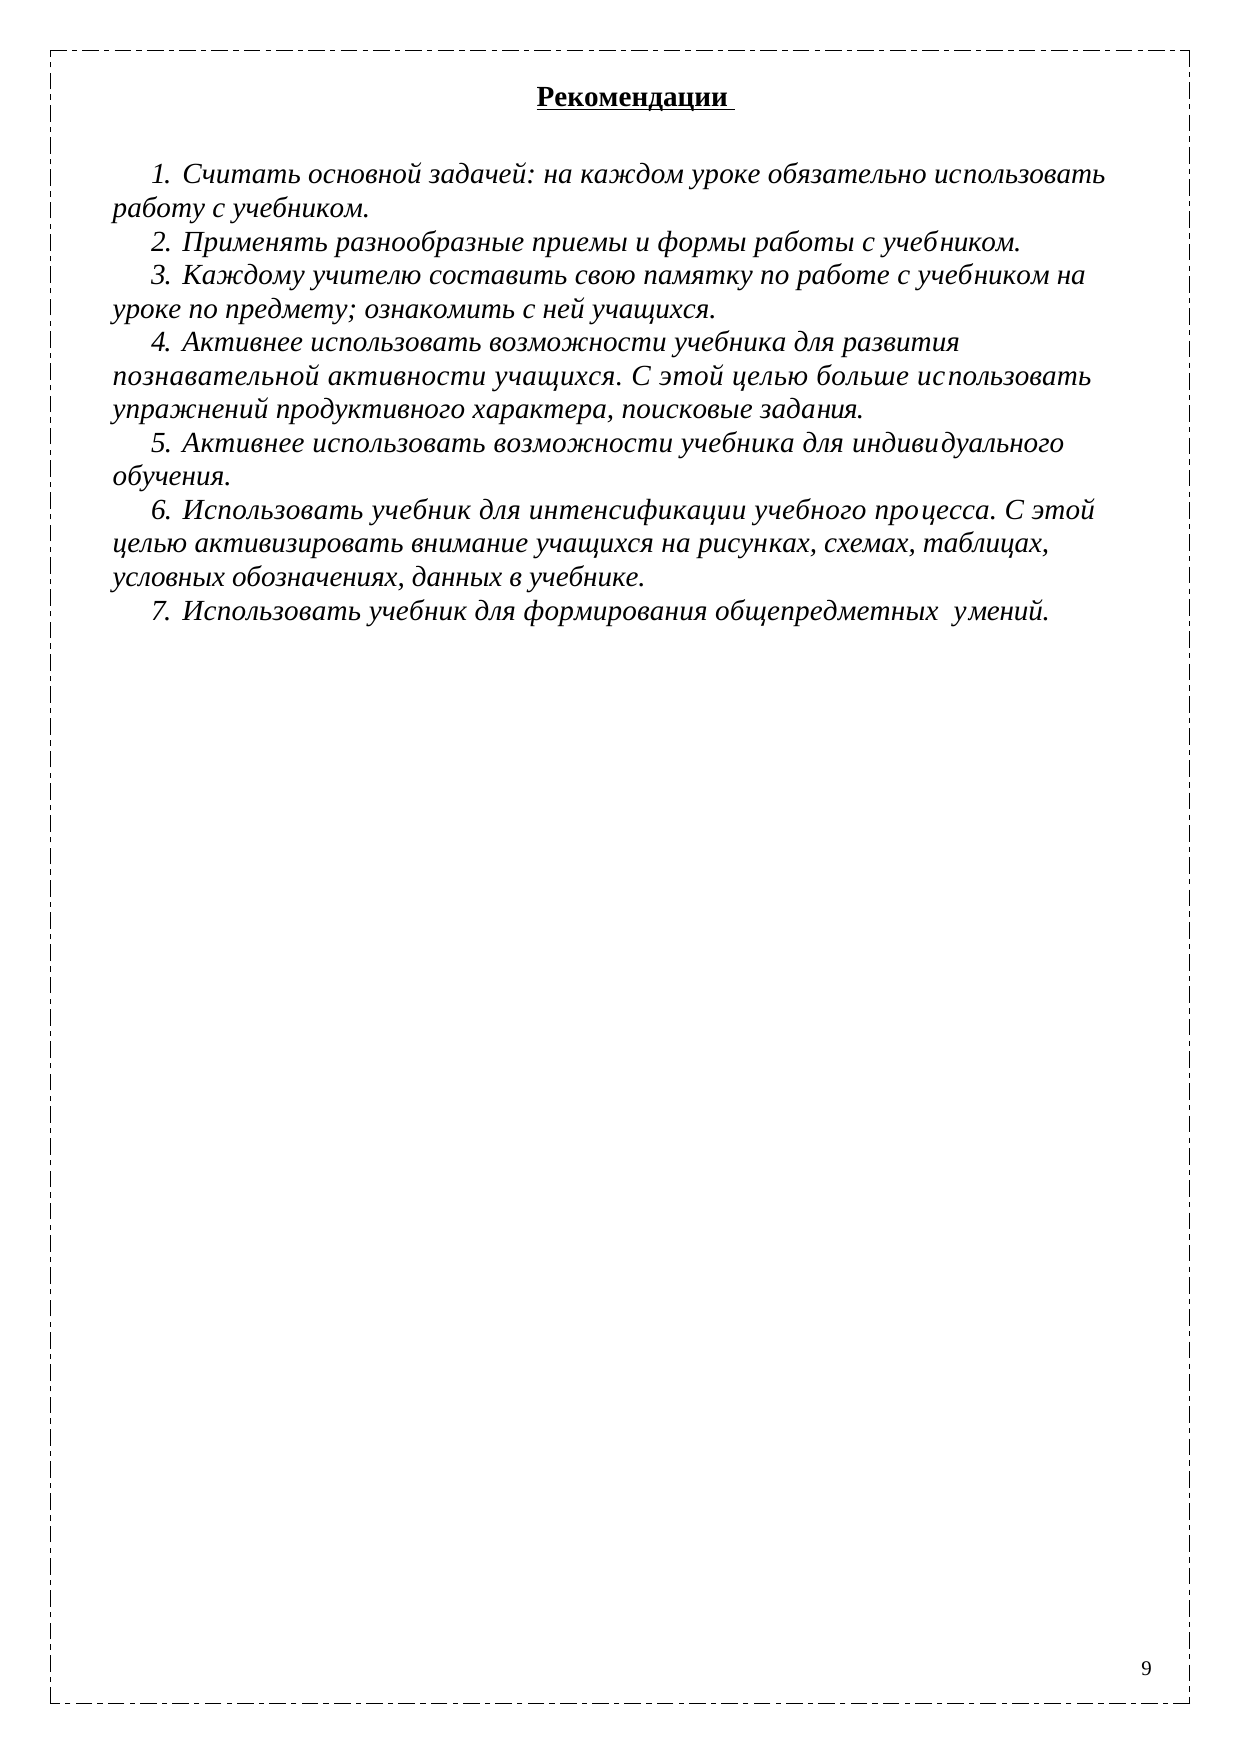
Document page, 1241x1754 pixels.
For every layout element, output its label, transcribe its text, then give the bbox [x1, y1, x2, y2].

list Считать основной задачей: на каждом уроке обязательно использовать работу с учебником. [112, 157, 1152, 224]
list Применять разнообразные приемы и формы работы с учебником. [112, 224, 1152, 257]
list Использовать учебник для интенсификации учебного процесса. С этой целью активизировать внимание учащихся на рисунках, схемах, таблицах, условных обозначениях, данных в учебнике. [112, 492, 1152, 593]
list Активнее использовать возможности учебника для развития познавательной активности учащихся. С этой целью больше использовать упражнений продуктивного характера, поисковые задания. [112, 324, 1152, 425]
text Рекомендации [112, 79, 1152, 113]
list Каждому учителю составить свою памятку по работе с учебником на уроке по предмету; ознакомить с ней учащихся. [112, 257, 1152, 324]
list Использовать учебник для формирования общепредметных умений. [112, 593, 1152, 626]
list Активнее использовать возможности учебника для индивидуального обучения. [112, 425, 1152, 492]
